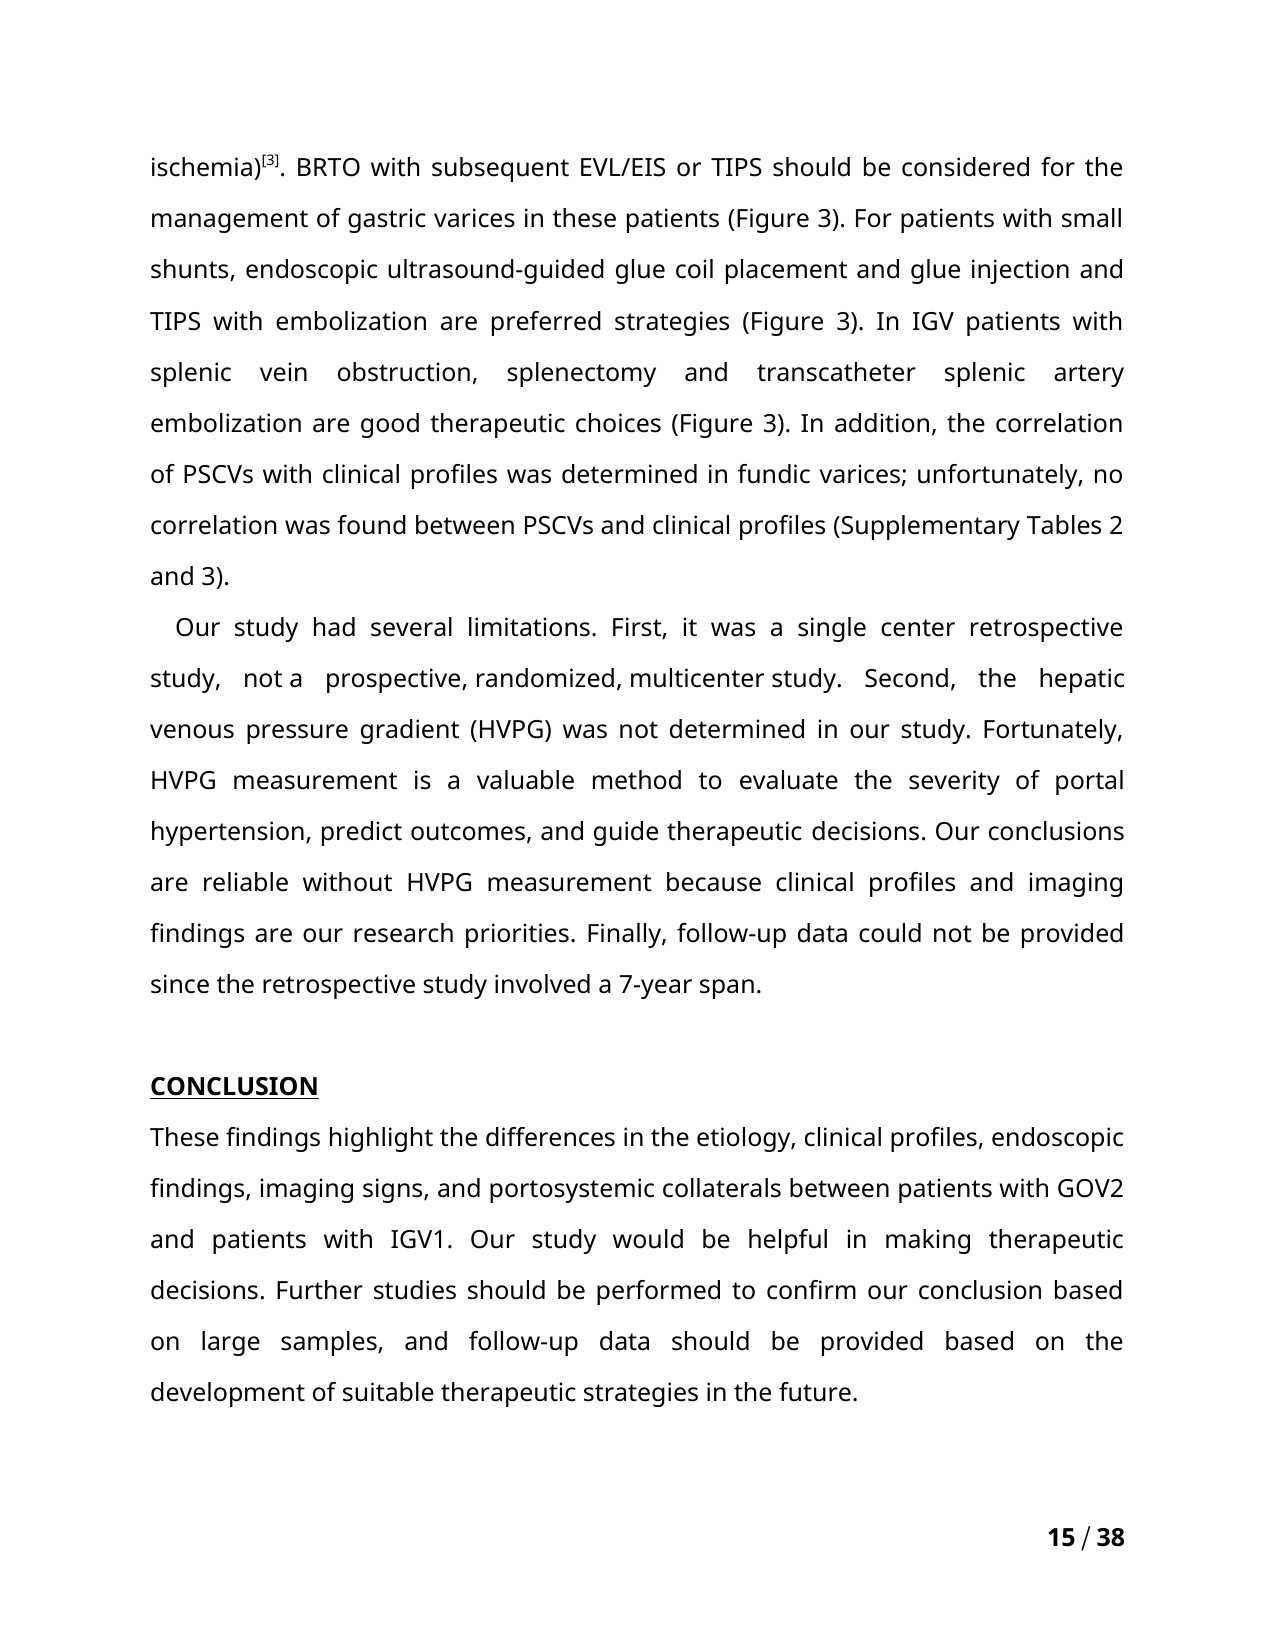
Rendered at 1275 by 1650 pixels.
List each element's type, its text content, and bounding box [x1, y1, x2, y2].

text CONCLUSION [150, 1069, 1125, 1103]
text Our study had several limitations. First, it was a single center retrospective study, not a prospective, randomized, multicenter study. Second, the hepatic venous pressure gradient (HVPG) was not determined in our study. Fortunately, HVPG measurement is a valuable method to evaluate the severity of portal hypertension, predict outcomes, and guide therapeutic decisions. Our conclusions are reliable without HVPG measurement because clinical profiles and imaging findings are our research priorities. Finally, follow-up data could not be provided since the retrospective study involved a 7-year span. [150, 609, 1125, 1001]
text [150, 150, 1125, 592]
text These findings highlight the differences in the etiology, clinical profiles, endoscopic findings, imaging signs, and portosystemic collaterals between patients with GOV2 and patients with IGV1. Our study would be helpful in making therapeutic decisions. Further studies should be performed to confirm our conclusion based on large samples, and follow-up data should be provided based on the development of suitable therapeutic strategies in the future. [150, 1120, 1125, 1409]
